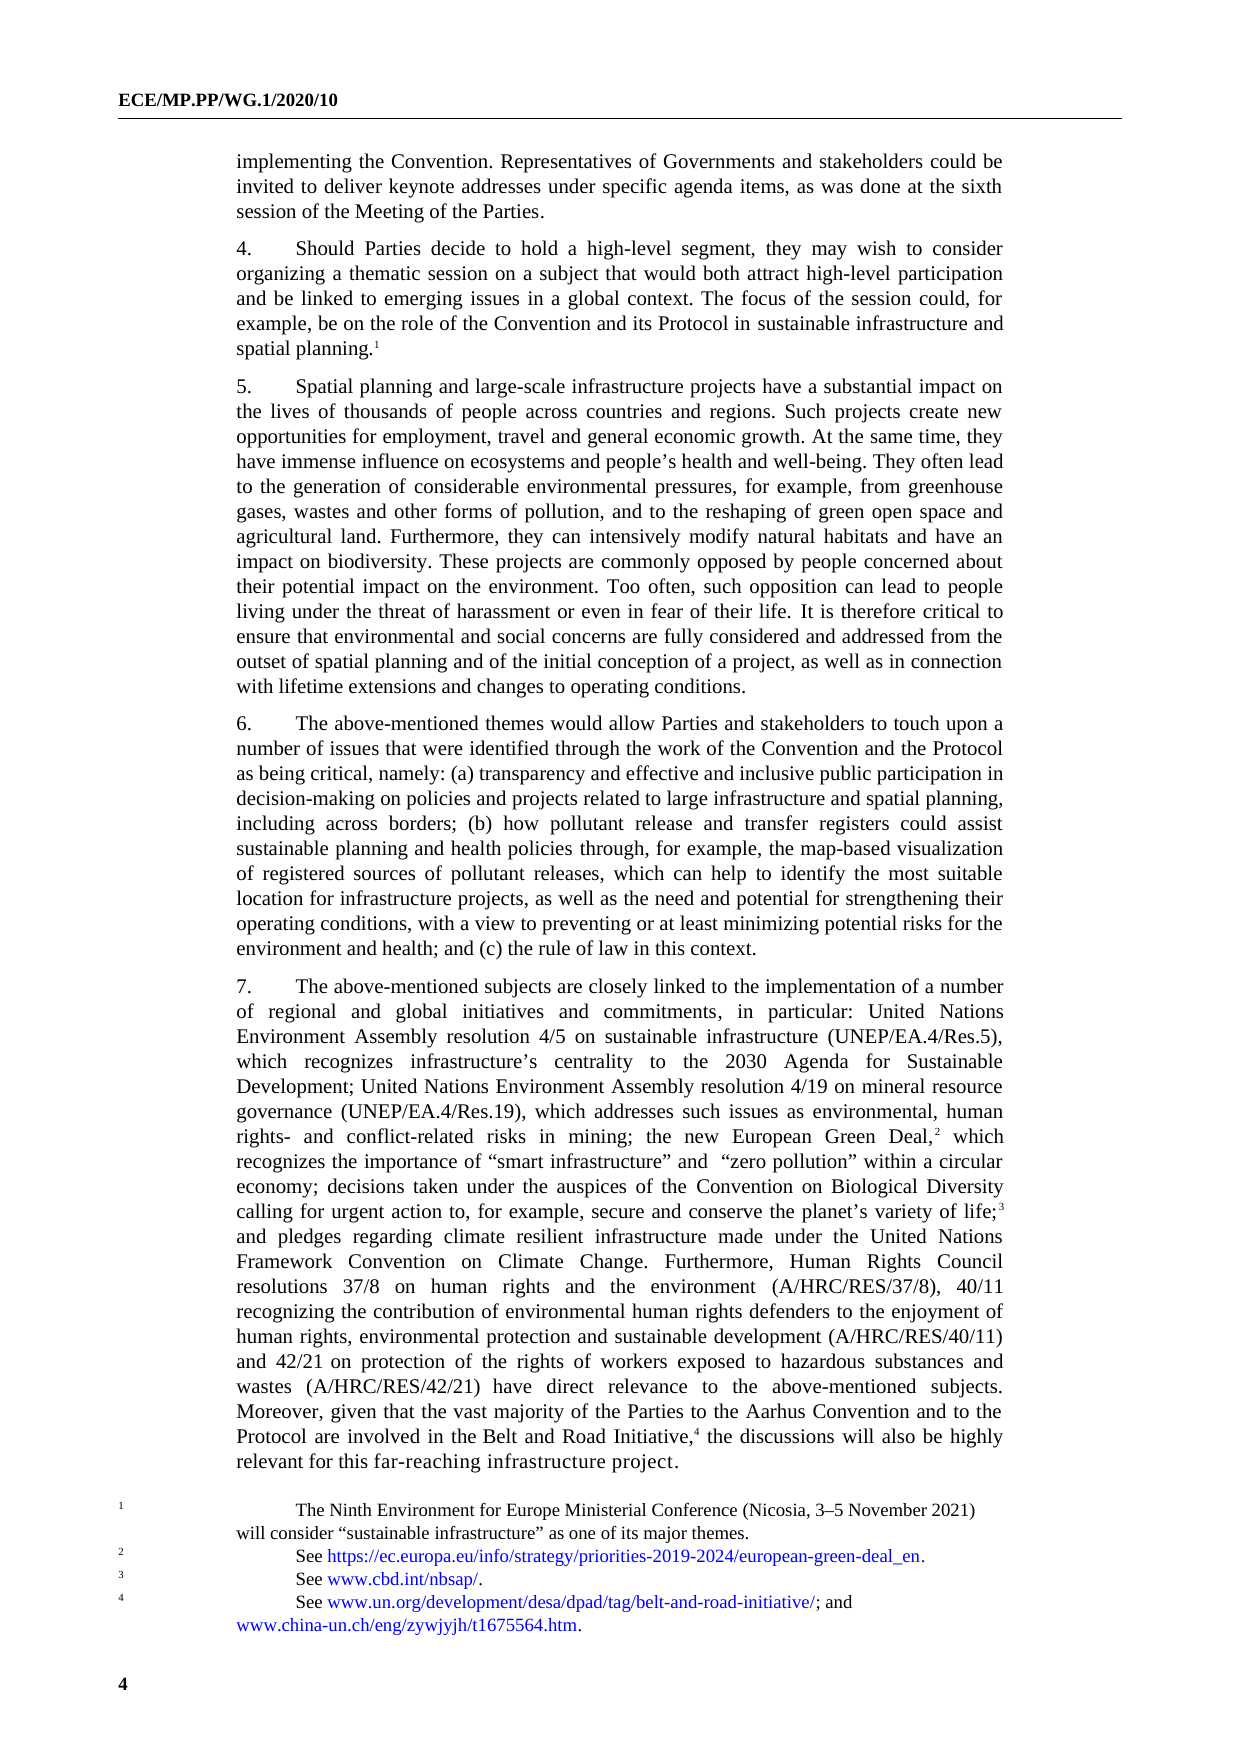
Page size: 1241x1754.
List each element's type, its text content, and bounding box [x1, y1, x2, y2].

text 7. The above-mentioned subjects are closely linked to the implementation of a number of regional and global initiatives and commitments, in particular: United Nations Environment Assembly resolution 4/5 on sustainable infrastructure (UNEP/EA.4/Res.5), which recognizes infrastructure’s centrality to the 2030 Agenda for Sustainable Development; United Nations Environment Assembly resolution 4/19 on mineral resource governance (UNEP/EA.4/Res.19), which addresses such issues as environmental, human rights- and conflict-related risks in mining; the new European Green Deal, which recognizes the importance of “smart infrastructure” and “zero pollution” within a circular economy; decisions taken under the auspices of the Convention on Biological Diversity calling for urgent action to, for example, secure and conserve the planet’s variety of life; and pledges regarding climate resilient infrastructure made under the United Nations Framework Convention on Climate Change. Furthermore, Human Rights Council resolutions 37/8 on human rights and the environment (A/HRC/RES/37/8), 40/11 recognizing the contribution of environmental human rights defenders to the enjoyment of human rights, environmental protection and sustainable development (A/HRC/RES/40/11) and 42/21 on protection of the rights of workers exposed to hazardous substances and wastes (A/HRC/RES/42/21) have direct relevance to the above-mentioned subjects. Moreover, given that the vast majority of the Parties to the Aarhus Convention and to the Protocol are involved in the Belt and Road Initiative, the discussions will also be highly relevant for this far-reaching infrastructure project. [236, 973, 1004, 1224]
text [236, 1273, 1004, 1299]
text 4. Should Parties decide to hold a high-level segment, they may wish to consider organizing a thematic session on a subject that would both attract high-level participation and be linked to emerging issues in a global context. The focus of the session could, for example, be on the role of the Convention and its Protocol in sustainable infrastructure and spatial planning. [236, 235, 1004, 360]
text 5. Spatial planning and large-scale infrastructure projects have a substantial impact on the lives of thousands of people across countries and regions. Such projects create new opportunities for employment, travel and general economic growth. At the same time, they have immense influence on ecosystems and people’s health and well-being. They often lead to the generation of considerable environmental pressures, for example, from greenhouse gases, wastes and other forms of pollution, and to the reshaping of green open space and agricultural land. Furthermore, they can intensively modify natural habitats and have an impact on biodiversity. These projects are commonly opposed by people concerned about their potential impact on the environment. Too often, such opposition can lead to people living under the threat of harassment or even in fear of their life. It is therefore critical to ensure that environmental and social concerns are fully considered and addressed from the outset of spatial planning and of the initial conception of a project, as well as in connection with lifetime extensions and changes to operating conditions. [236, 473, 1004, 624]
text 6. The above-mentioned themes would allow Parties and stakeholders to touch upon a number of issues that were identified through the work of the Convention and the Protocol as being critical, namely: (a) transparency and effective and inclusive public participation in decision-making on policies and projects related to large infrastructure and spatial planning, including across borders; (b) how pollutant release and transfer registers could assist sustainable planning and health policies through, for example, the map-based visualization of registered sources of pollutant releases, which can help to identify the most suitable location for infrastructure projects, as well as the need and potential for strengthening their operating conditions, with a view to preventing or at least minimizing potential risks for the environment and health; and (c) the rule of law in this context. [236, 710, 1004, 960]
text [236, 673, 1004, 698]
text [236, 148, 1004, 223]
